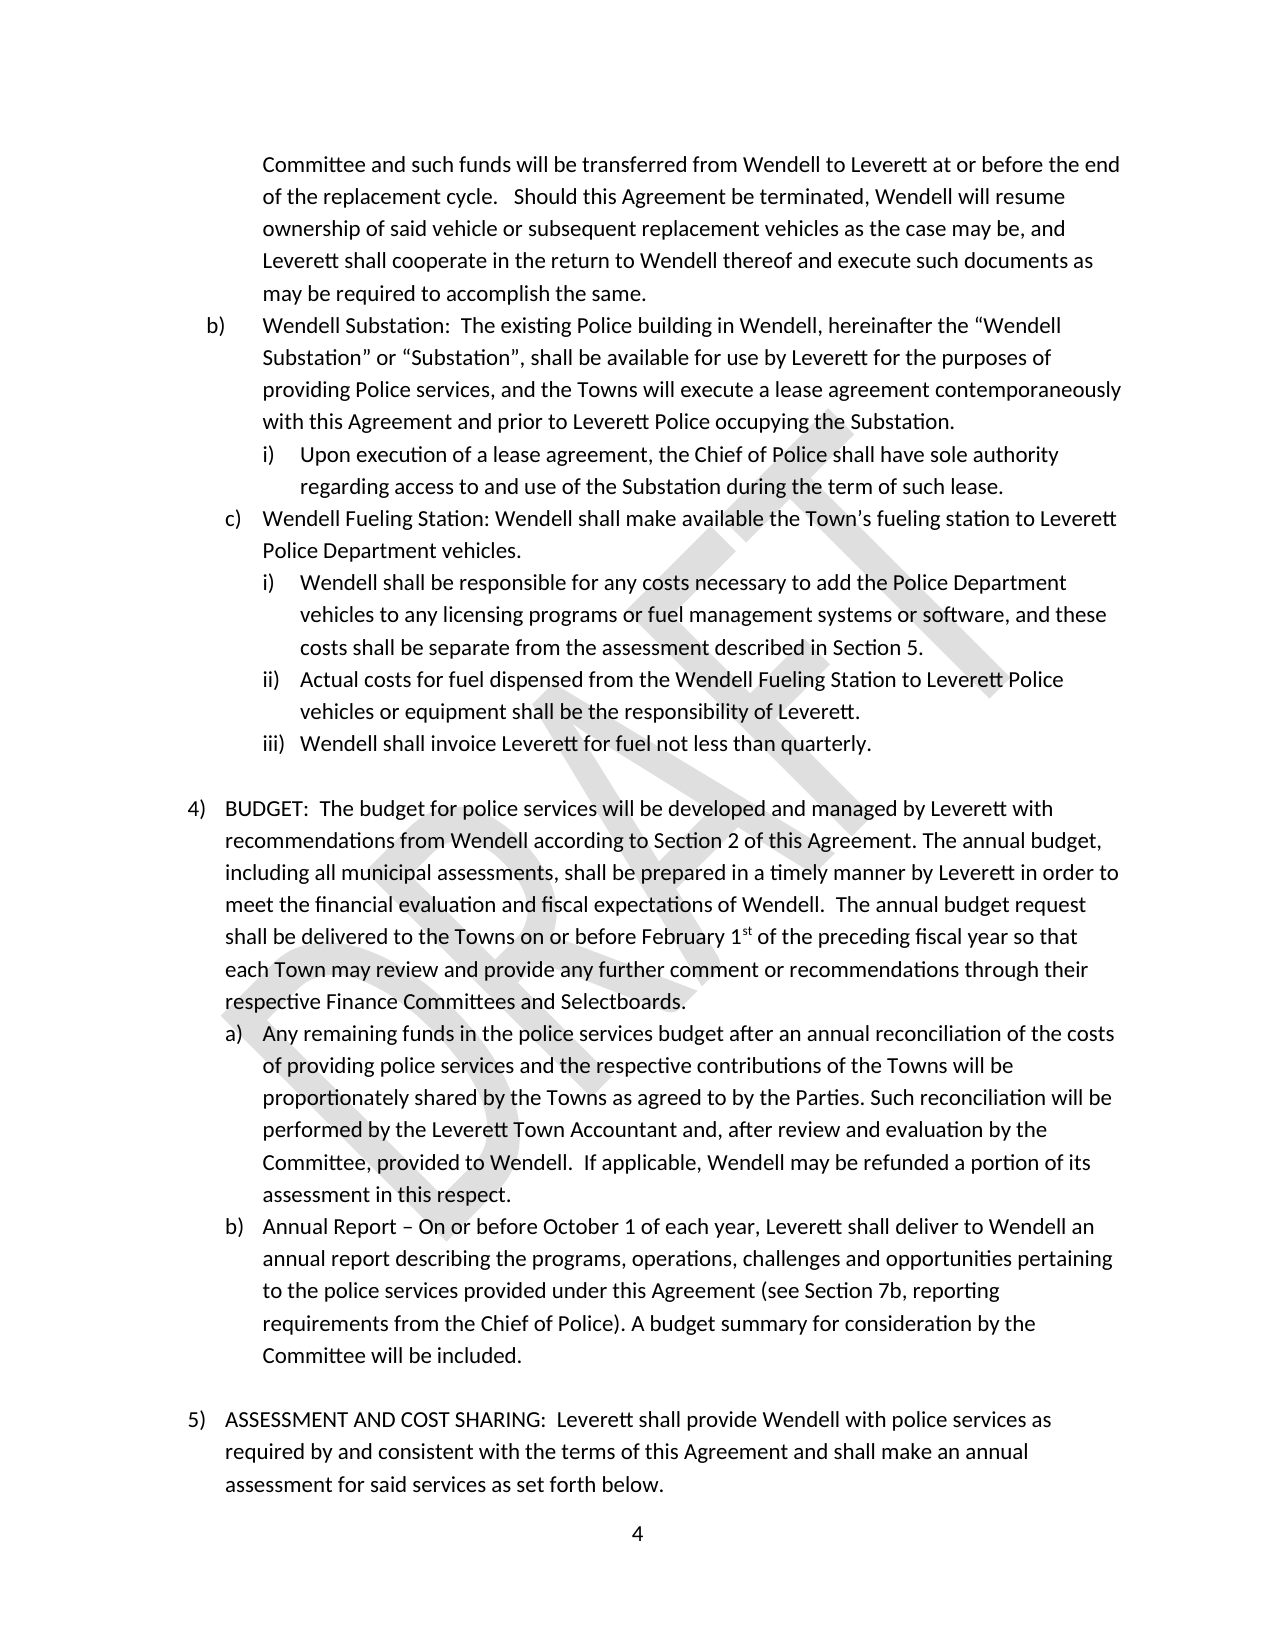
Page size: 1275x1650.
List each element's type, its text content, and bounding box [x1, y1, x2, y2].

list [225, 150, 1125, 307]
list Any remaining funds in the police services budget after an annual reconciliation of the costs of providing police services and the respective contributions of the Towns will be proportionately shared by the Towns as agreed to by the Parties. Such reconciliation will be performed by the Leverett Town Accountant and, after review and evaluation by the Committee, provided to Wendell. If applicable, Wendell may be refunded a portion of its assessment in this respect. [225, 1019, 1125, 1208]
list Actual costs for fuel dispensed from the Wendell Fueling Station to Leverett Police vehicles or equipment shall be the responsibility of Leverett. [262, 665, 1125, 725]
list Upon execution of a lease agreement, the Chief of Police shall have sole authority regarding access to and use of the Substation during the term of such lease. [262, 440, 1125, 500]
list Wendell shall invoice Leverett for fuel not less than quarterly. [262, 729, 1125, 757]
list Wendell Substation: The existing Police building in Wendell, hereinafter the “Wendell Substation” or “Substation”, shall be available for use by Leverett for the purposes of providing Police services, and the Towns will execute a lease agreement contemporaneously with this Agreement and prior to Leverett Police occupying the Substation. [206, 311, 1125, 436]
list BUDGET: The budget for police services will be developed and managed by Leverett with recommendations from Wendell according to Section 2 of this Agreement. The annual budget, including all municipal assessments, shall be prepared in a timely manner by Leverett in order to meet the financial evaluation and fiscal expectations of Wendell. The annual budget request shall be delivered to the Towns on or before February 1st of the preceding fiscal year so that each Town may review and provide any further comment or recommendations through their respective Finance Committees and Selectboards. [187, 794, 1125, 1015]
list Wendell Fueling Station: Wendell shall make available the Town’s fueling station to Leverett Police Department vehicles. [225, 504, 1125, 564]
list Annual Report – On or before October 1 of each year, Leverett shall deliver to Wendell an annual report describing the programs, operations, challenges and opportunities pertaining to the police services provided under this Agreement (see Section 7b, reporting requirements from the Chief of Police). A budget summary for consideration by the Committee will be included. [225, 1212, 1125, 1369]
list ASSESSMENT AND COST SHARING: Leverett shall provide Wendell with police services as required by and consistent with the terms of this Agreement and shall make an annual assessment for said services as set forth below. [187, 1405, 1125, 1498]
list Wendell shall be responsible for any costs necessary to add the Police Department vehicles to any licensing programs or fuel management systems or software, and these costs shall be separate from the assessment described in Section 5. [262, 568, 1125, 661]
